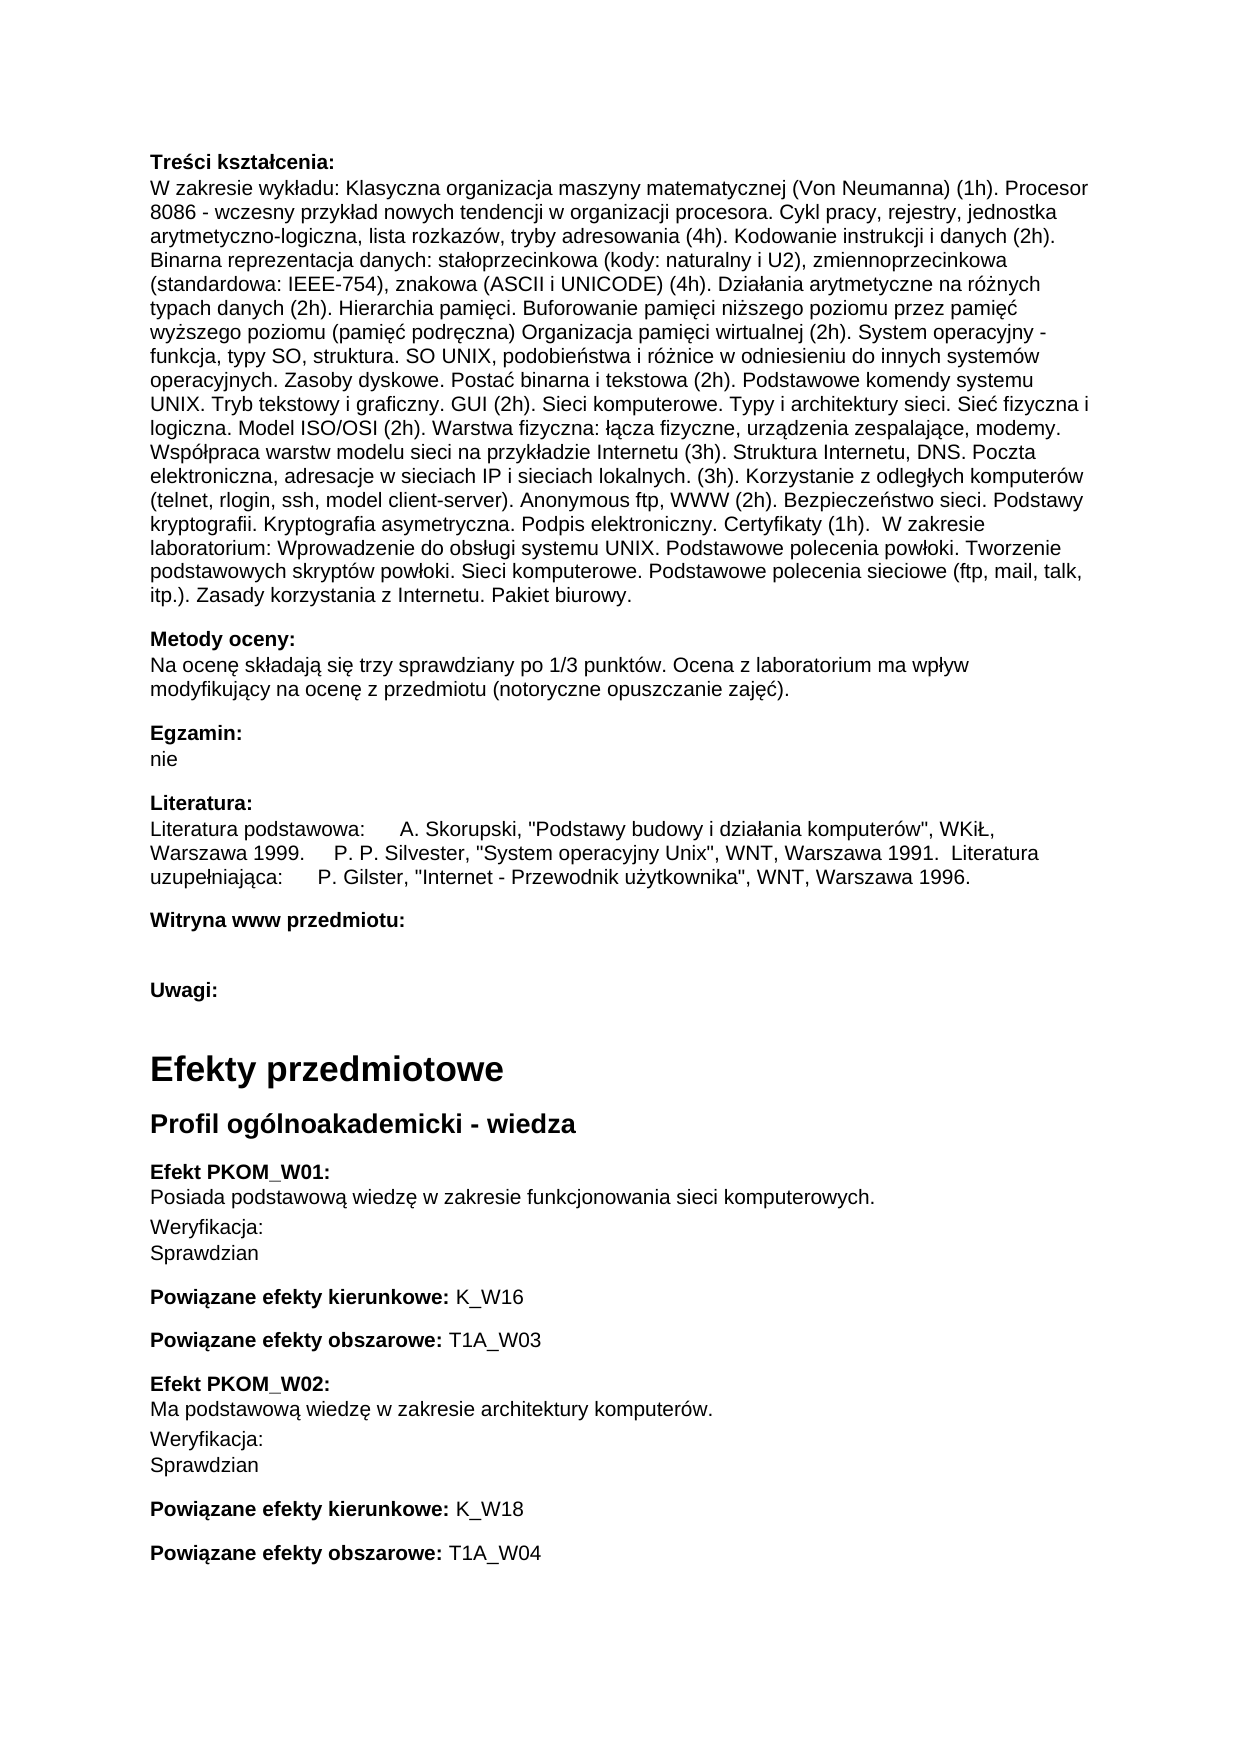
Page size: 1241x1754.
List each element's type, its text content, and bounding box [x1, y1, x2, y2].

text Literatura: [150, 791, 1090, 814]
text Na ocenę składają się trzy sprawdziany po 1/3 punktów. Ocena z laboratorium ma wpływ modyfikujący na ocenę z przedmiotu (notoryczne opuszczanie zajęć). [150, 653, 1090, 701]
text W zakresie wykładu: Klasyczna organizacja maszyny matematycznej (Von Neumanna) (1h). Procesor 8086 - wczesny przykład nowych tendencji w organizacji procesora. Cykl pracy, rejestry, jednostka arytmetyczno-logiczna, lista rozkazów, tryby adresowania (4h). Kodowanie instrukcji i danych (2h). Binarna reprezentacja danych: stałoprzecinkowa (kody: naturalny i U2), zmiennoprzecinkowa (standardowa: IEEE-754), znakowa (ASCII i UNICODE) (4h). Działania arytmetyczne na różnych typach danych (2h). Hierarchia pamięci. Buforowanie pamięci niższego poziomu przez pamięć wyższego poziomu (pamięć podręczna) Organizacja pamięci wirtualnej (2h). System operacyjny - funkcja, typy SO, struktura. SO UNIX, podobieństwa i różnice w odniesieniu do innych systemów operacyjnych. Zasoby dyskowe. Postać binarna i tekstowa (2h). Podstawowe komendy systemu UNIX. Tryb tekstowy i graficzny. GUI (2h). Sieci komputerowe. Typy i architektury sieci. Sieć fizyczna i logiczna. Model ISO/OSI (2h). Warstwa fizyczna: łącza fizyczne, urządzenia zespalające, modemy. Współpraca warstw modelu sieci na przykładzie Internetu (3h). Struktura Internetu, DNS. Poczta elektroniczna, adresacje w sieciach IP i sieciach lokalnych. (3h). Korzystanie z odległych komputerów (telnet, rlogin, ssh, model client-server). Anonymous ftp, WWW (2h). Bezpieczeństwo sieci. Podstawy kryptografii. Kryptografia asymetryczna. Podpis elektroniczny. Certyfikaty (1h). W zakresie laboratorium: Wprowadzenie do obsługi systemu UNIX. Podstawowe polecenia powłoki. Tworzenie podstawowych skryptów powłoki. Sieci komputerowe. Podstawowe polecenia sieciowe (ftp, mail, talk, itp.). Zasady korzystania z Internetu. Pakiet biurowy. [150, 176, 1090, 607]
text Powiązane efekty obszarowe: T1A_W04 [150, 1541, 1090, 1565]
text Uwagi: [150, 978, 1090, 1002]
text Powiązane efekty kierunkowe: K_W18 [150, 1497, 1090, 1521]
text Egzamin: [150, 721, 1090, 745]
text Sprawdzian [150, 1453, 1090, 1477]
text Ma podstawową wiedzę w zakresie architektury komputerów. [150, 1397, 1090, 1421]
text Powiązane efekty obszarowe: T1A_W03 [150, 1328, 1090, 1352]
text Posiada podstawową wiedzę w zakresie funkcjonowania sieci komputerowych. [150, 1184, 1090, 1208]
text Weryfikacja: [150, 1215, 1090, 1239]
text Efekt PKOM_W02: [150, 1372, 1090, 1396]
text Treści kształcenia: [150, 150, 1090, 174]
text nie [150, 747, 1090, 771]
text Witryna www przedmiotu: [150, 908, 1090, 932]
subtitle Efekty przedmiotowe [150, 1048, 1090, 1089]
text Efekt PKOM_W01: [150, 1159, 1090, 1183]
text Literatura podstawowa: A. Skorupski, "Podstawy budowy i działania komputerów", WKiŁ, Warszawa 1999. P. P. Silvester, "System operacyjny Unix", WNT, Warszawa 1991. Literatura uzupełniająca: P. Gilster, "Internet - Przewodnik użytkownika", WNT, Warszawa 1996. [150, 817, 1090, 888]
text Metody oceny: [150, 627, 1090, 651]
subtitle Profil ogólnoakademicki - wiedza [150, 1108, 1090, 1140]
text Weryfikacja: [150, 1427, 1090, 1451]
text Sprawdzian [150, 1241, 1090, 1265]
text Powiązane efekty kierunkowe: K_W16 [150, 1284, 1090, 1308]
